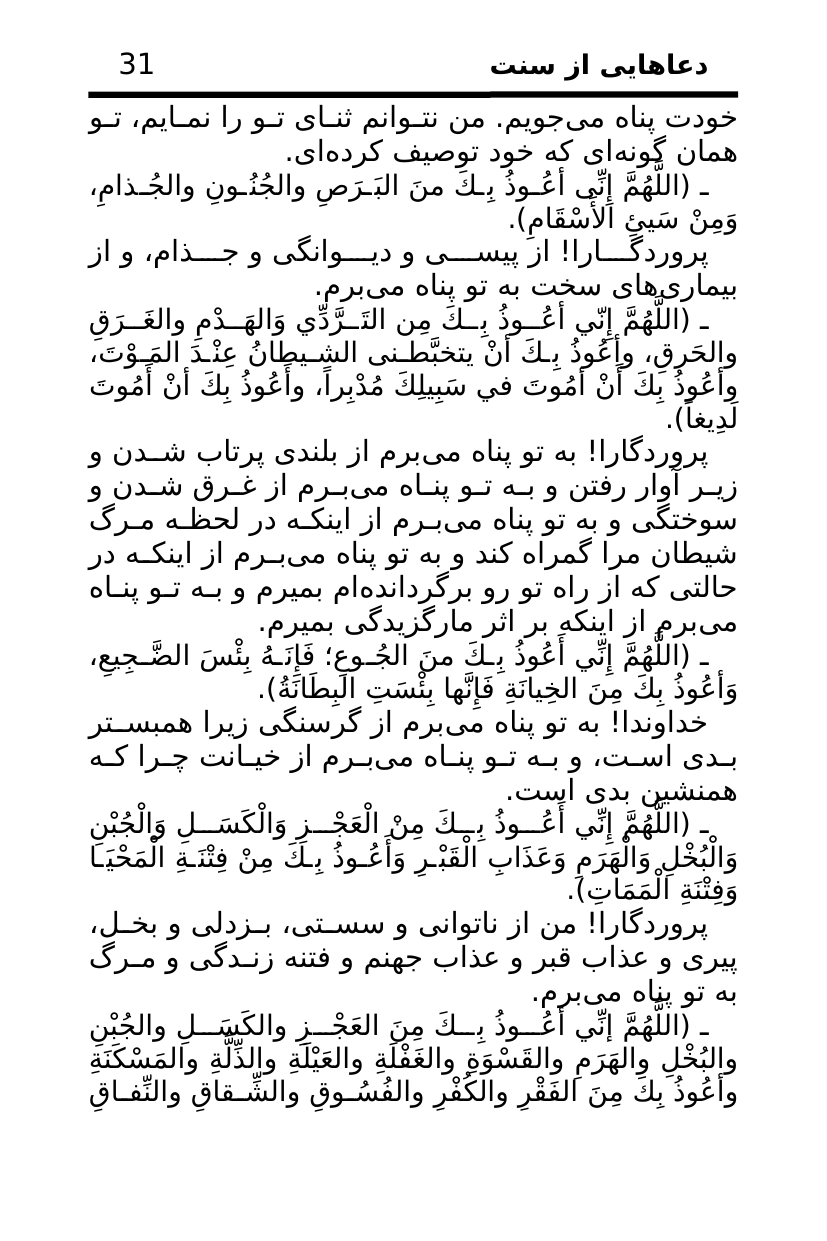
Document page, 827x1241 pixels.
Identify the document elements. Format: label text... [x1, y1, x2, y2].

text ـ (اللَّهُمَّ إِنِّی أعُوذُ بِكَ منَ البَرَصِ والجُنُونِ والجُذامِ، وَمِنْ سَیئِ الأَسْقَامِ). [89, 168, 738, 234]
text ـ (اللَّهُمَّ إِنِّي أَعُوذُ بِكَ مِنْ الْعَجْزِ وَالْكَسَلِ وَالْجُبْنِ وَالْبُخْلِ وَالْهَرَمِ وَعَذَابِ الْقَبْرِ وَأَعُوذُ بِكَ مِنْ فِتْنَةِ الْمَحْيَا وَفِتْنَةِ الْمَمَاتِ). [89, 807, 738, 906]
text پروردگارا! از پیسی و دیوانگی و جذام، و از بیماری‌های سخت به تو پناه می‌برم. [89, 234, 738, 302]
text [89, 1008, 738, 1107]
text ـ (اللَّهُمَّ إِنّي أعُوذُ بِكَ مِن التَرَّدِّي وَالهَدْمِ والغَرَقِ والحَرقِ، وأعُوذُ بِكَ أنْ یتخبَّطنی الشیطانُ عِنْدَ المَوْتَ، وأعُوذُ بِكَ أَنْ أمُوتَ في سَبِیلِكَ مُدْبِراً، وأَعُوذُ بِكَ أنْ أَمُوتَ لَدِیغاً). [89, 302, 738, 434]
text پروردگارا! من از ناتوانى و سستى، بزدلی و بخل، پیری و عذاب قبر و عذاب جهنم و فتنه زندگی و مرگ به تو پناه مى‌برم. [89, 906, 738, 1008]
text خداوندا! به تو پناه می‌برم از گرسنگی زیرا همبستر بدی است، و به تو پناه می‌برم از خیانت چرا که همنشین بدی است. [89, 705, 738, 807]
text پروردگارا! به تو پناه می‌برم از بلندی پرتاب شدن و زیر آوار رفتن و به تو پناه می‌برم از غرق شدن و سوختگی و به تو پناه می‌برم از اینكه در لحظه مرگ شیطان مرا گمراه كند و به تو پناه می‌برم از اینكه در حالتی كه از راه تو رو برگردانده‌ام بمیرم و به تو پناه می‌برم از اینكه بر اثر مارگزیدگی بمیرم. [89, 434, 738, 638]
text ـ (اللَّهُمَّ إِنِّي أَعُوذُ بِكَ منَ الجُوعِ؛ فَإِنَهُ بِئْسَ الضَّجِیعِ، وَأعُوذُ بِكَ مِنَ الخِیانَةِ فَإِنَّها بِئْسَتِ البِطَانَةُ). [89, 638, 738, 705]
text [89, 100, 738, 168]
